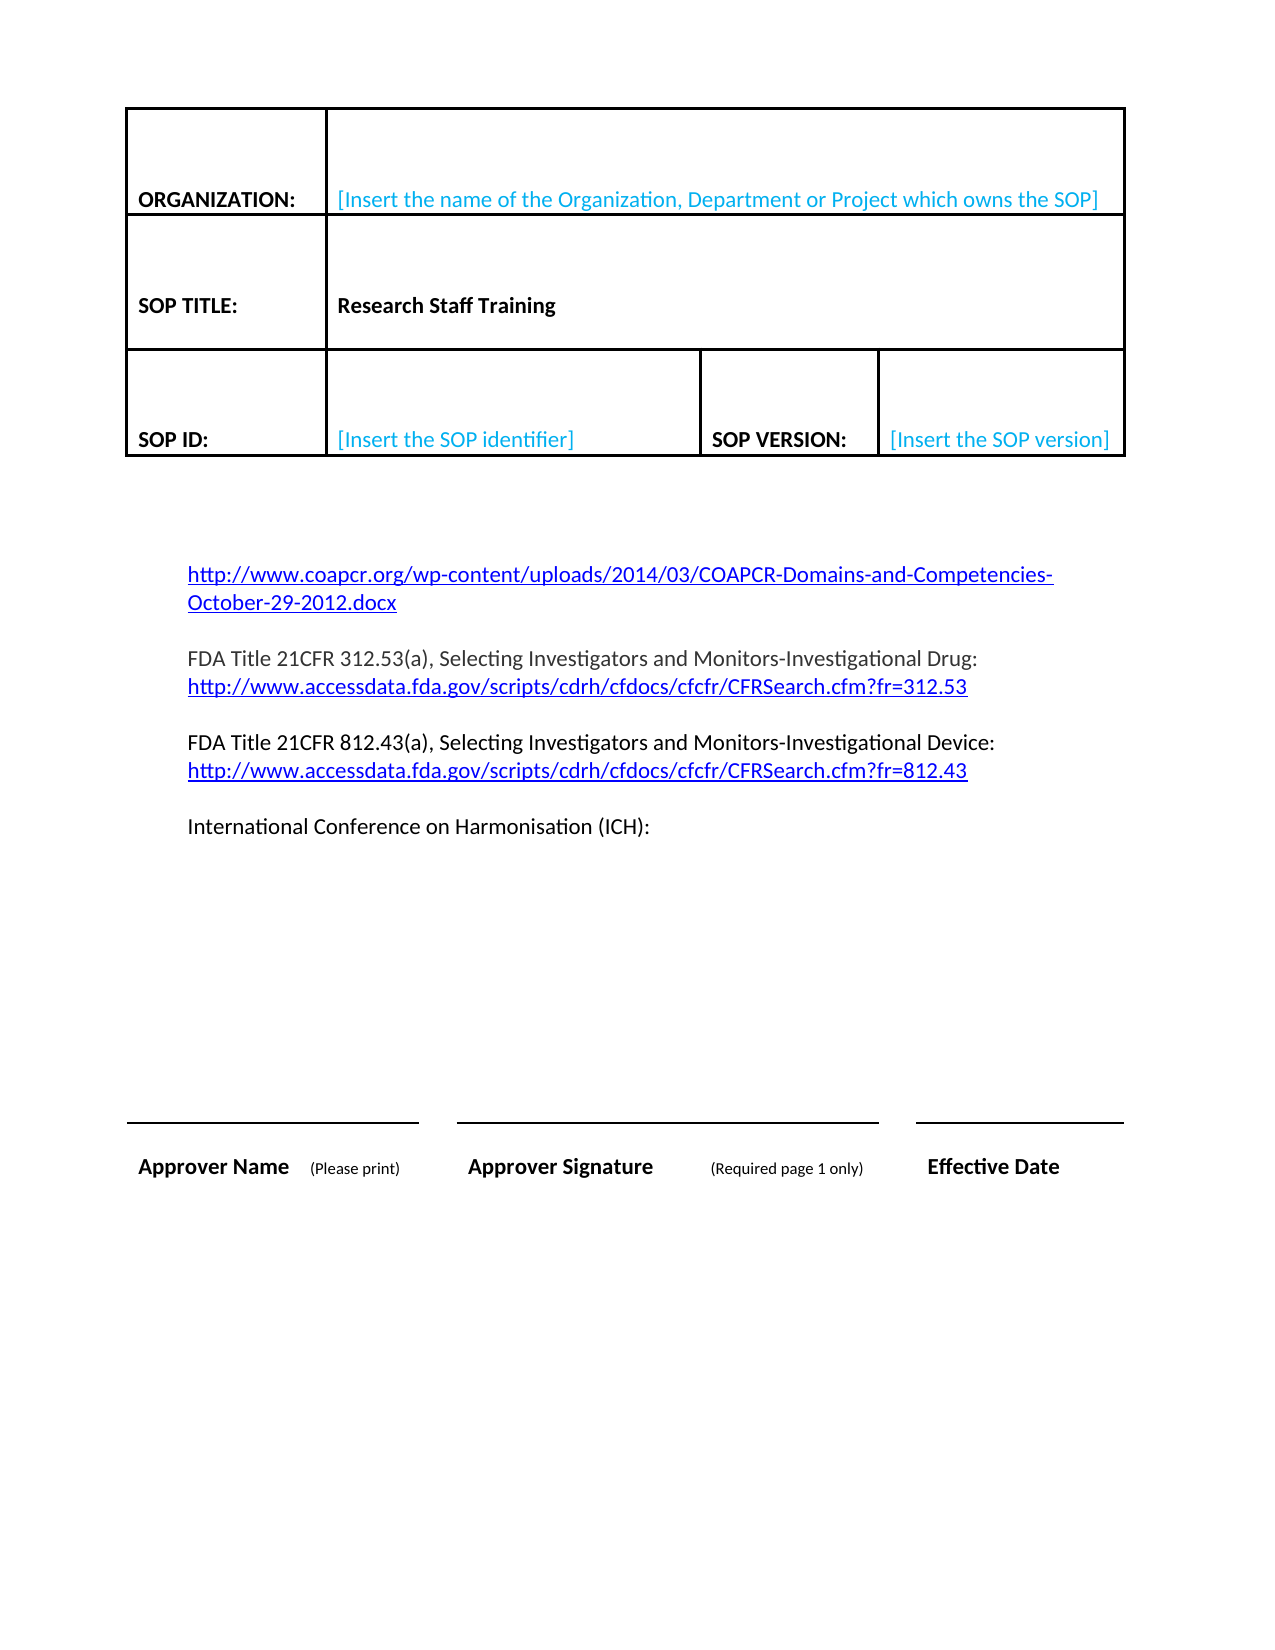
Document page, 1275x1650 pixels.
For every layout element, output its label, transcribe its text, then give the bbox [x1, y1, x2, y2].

text http://www.accessdata.fda.gov/scripts/cdrh/cfdocs/cfcfr/CFRSearch.cfm?fr=812.43 [187, 756, 1127, 784]
text http://www.coapcr.org/wp-content/uploads/2014/03/COAPCR-Domains-and-Competencies-October-29-2012.docx [187, 560, 1127, 616]
text International Conference on Harmonisation (ICH): [187, 812, 1127, 840]
text FDA Title 21CFR 812.43(a), Selecting Investigators and Monitors-Investigational Device: [187, 728, 1127, 756]
text http://www.accessdata.fda.gov/scripts/cdrh/cfdocs/cfcfr/CFRSearch.cfm?fr=312.53 [187, 672, 1127, 700]
text FDA Title 21CFR 312.53(a), Selecting Investigators and Monitors-Investigational Drug: [187, 644, 1127, 672]
